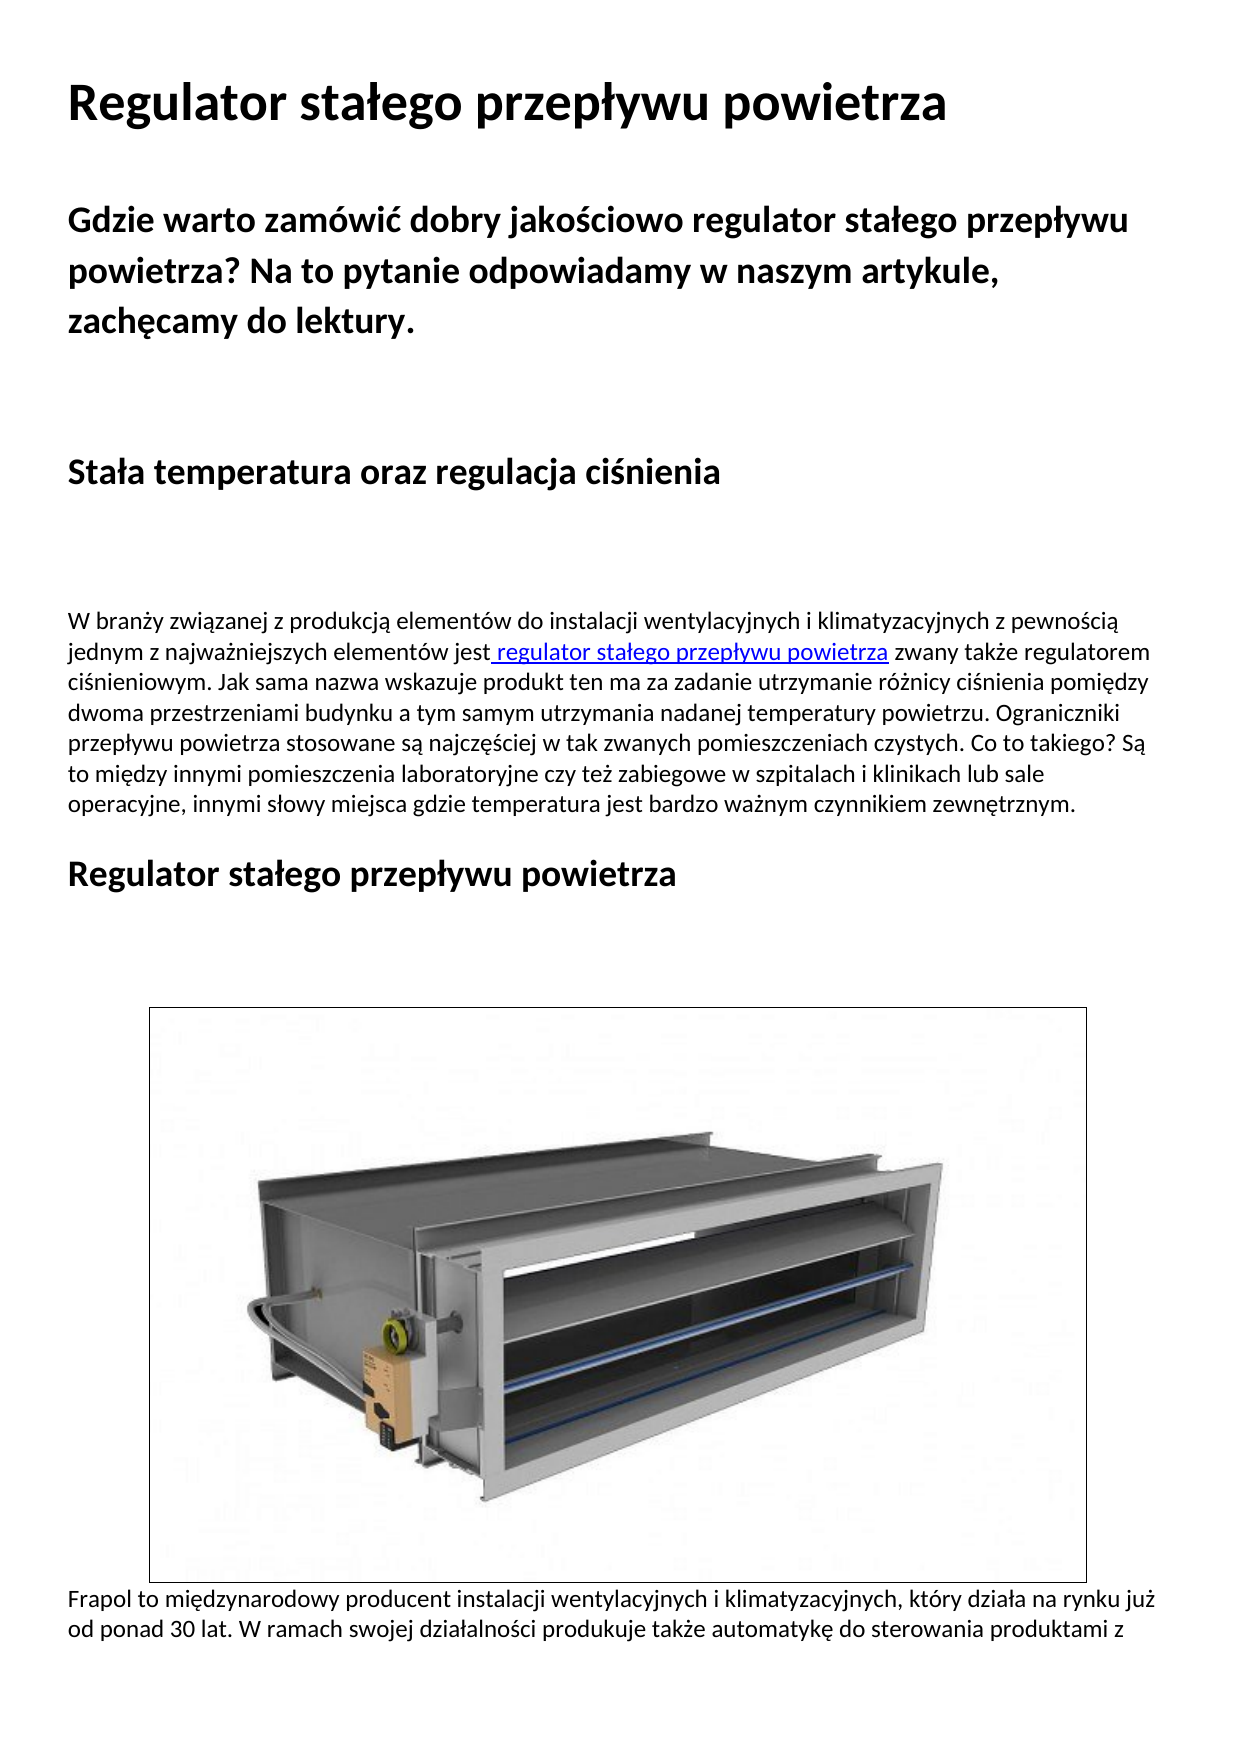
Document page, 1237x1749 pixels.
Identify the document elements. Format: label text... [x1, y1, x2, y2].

picture [150, 1008, 1086, 1582]
text Stała temperatura oraz regulacja ciśnienia [68, 448, 1169, 493]
text W branży związanej z produkcją elementów do instalacji wentylacyjnych i klimatyzacyjnych z pewnością jednym z najważniejszych elementów jest regulator stałego przepływu powietrza zwany także regulatorem ciśnieniowym. Jak sama nazwa wskazuje produkt ten ma za zadanie utrzymanie różnicy ciśnienia pomiędzy dwoma przestrzeniami budynku a tym samym utrzymania nadanej temperatury powietrzu. Ograniczniki przepływu powietrza stosowane są najczęściej w tak zwanych pomieszczeniach czystych. Co to takiego? Są to między innymi pomieszczenia laboratoryjne czy też zabiegowe w szpitalach i klinikach lub sale operacyjne, innymi słowy miejsca gdzie temperatura jest bardzo ważnym czynnikiem zewnętrznym. [68, 605, 1169, 819]
text Regulator stałego przepływu powietrza [68, 68, 1169, 134]
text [68, 1583, 1169, 1644]
text Regulator stałego przepływu powietrza [68, 850, 1169, 896]
text Gdzie warto zamówić dobry jakościowo regulator stałego przepływu powietrza? Na to pytanie odpowiadamy w naszym artykule, zachęcamy do lektury. [68, 196, 1169, 343]
